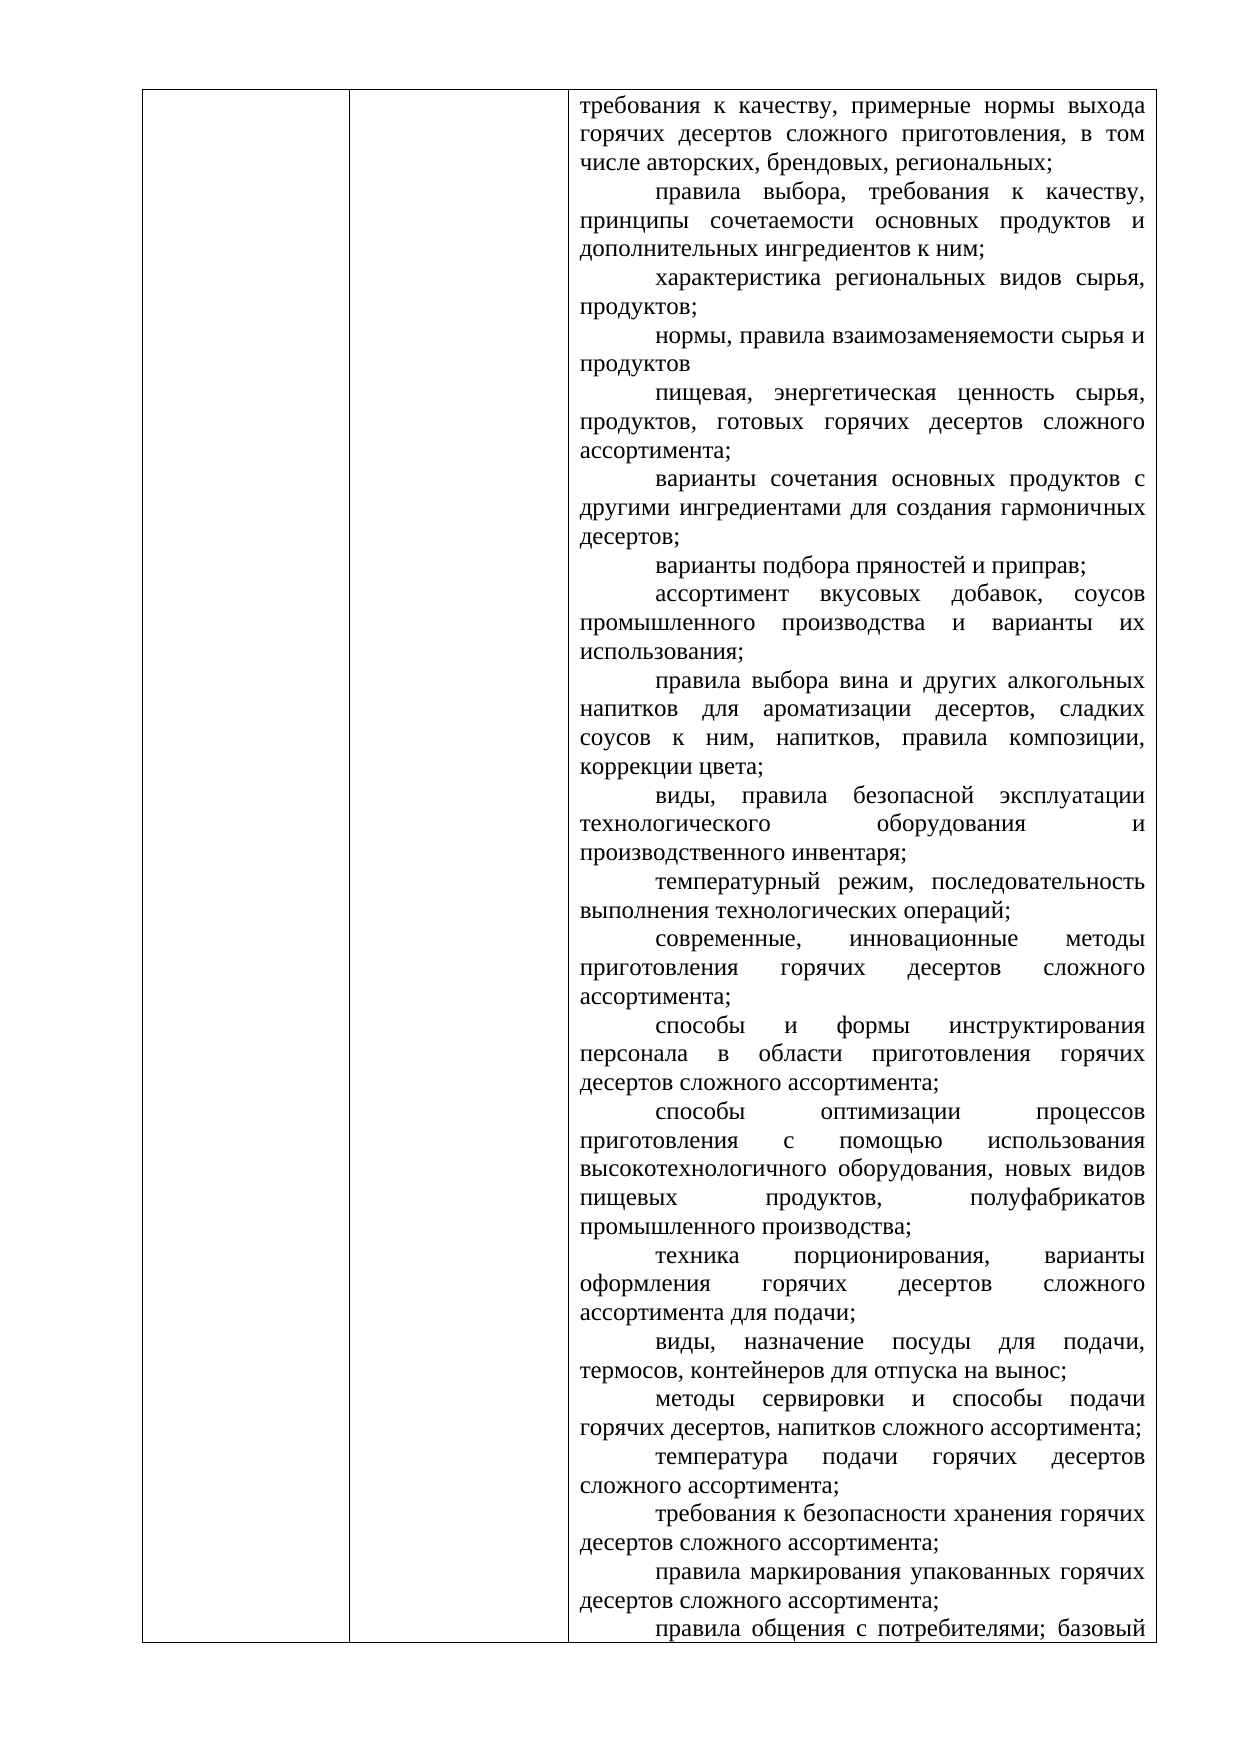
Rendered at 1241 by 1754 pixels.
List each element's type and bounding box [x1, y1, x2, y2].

table_cell [569, 90, 1156, 1642]
